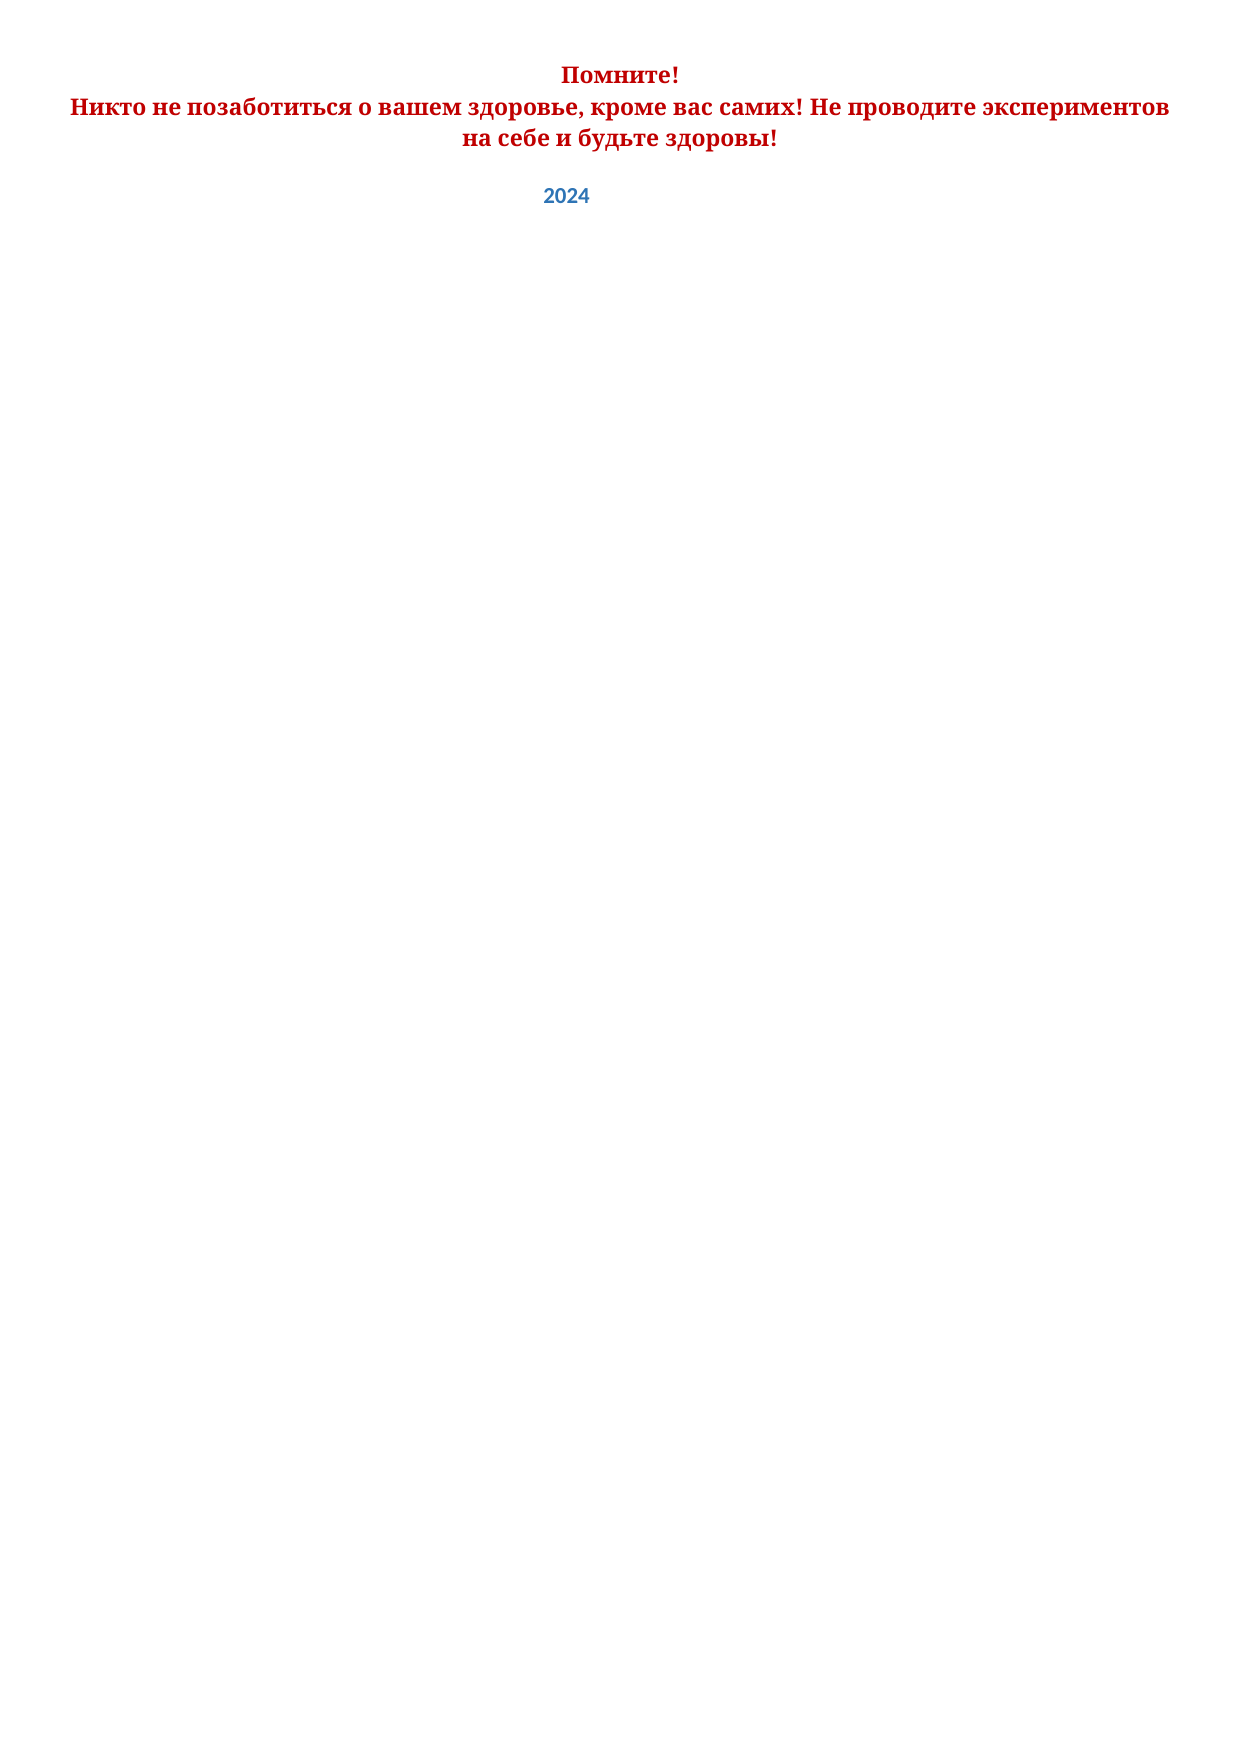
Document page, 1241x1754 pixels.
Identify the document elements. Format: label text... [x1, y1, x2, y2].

text Никто не позаботиться о вашем здоровье, кроме вас самих! Не проводите экспериментов на себе и будьте здоровы! [59, 90, 1181, 153]
text Помните! [59, 59, 1181, 90]
text 2024 [59, 182, 1181, 210]
